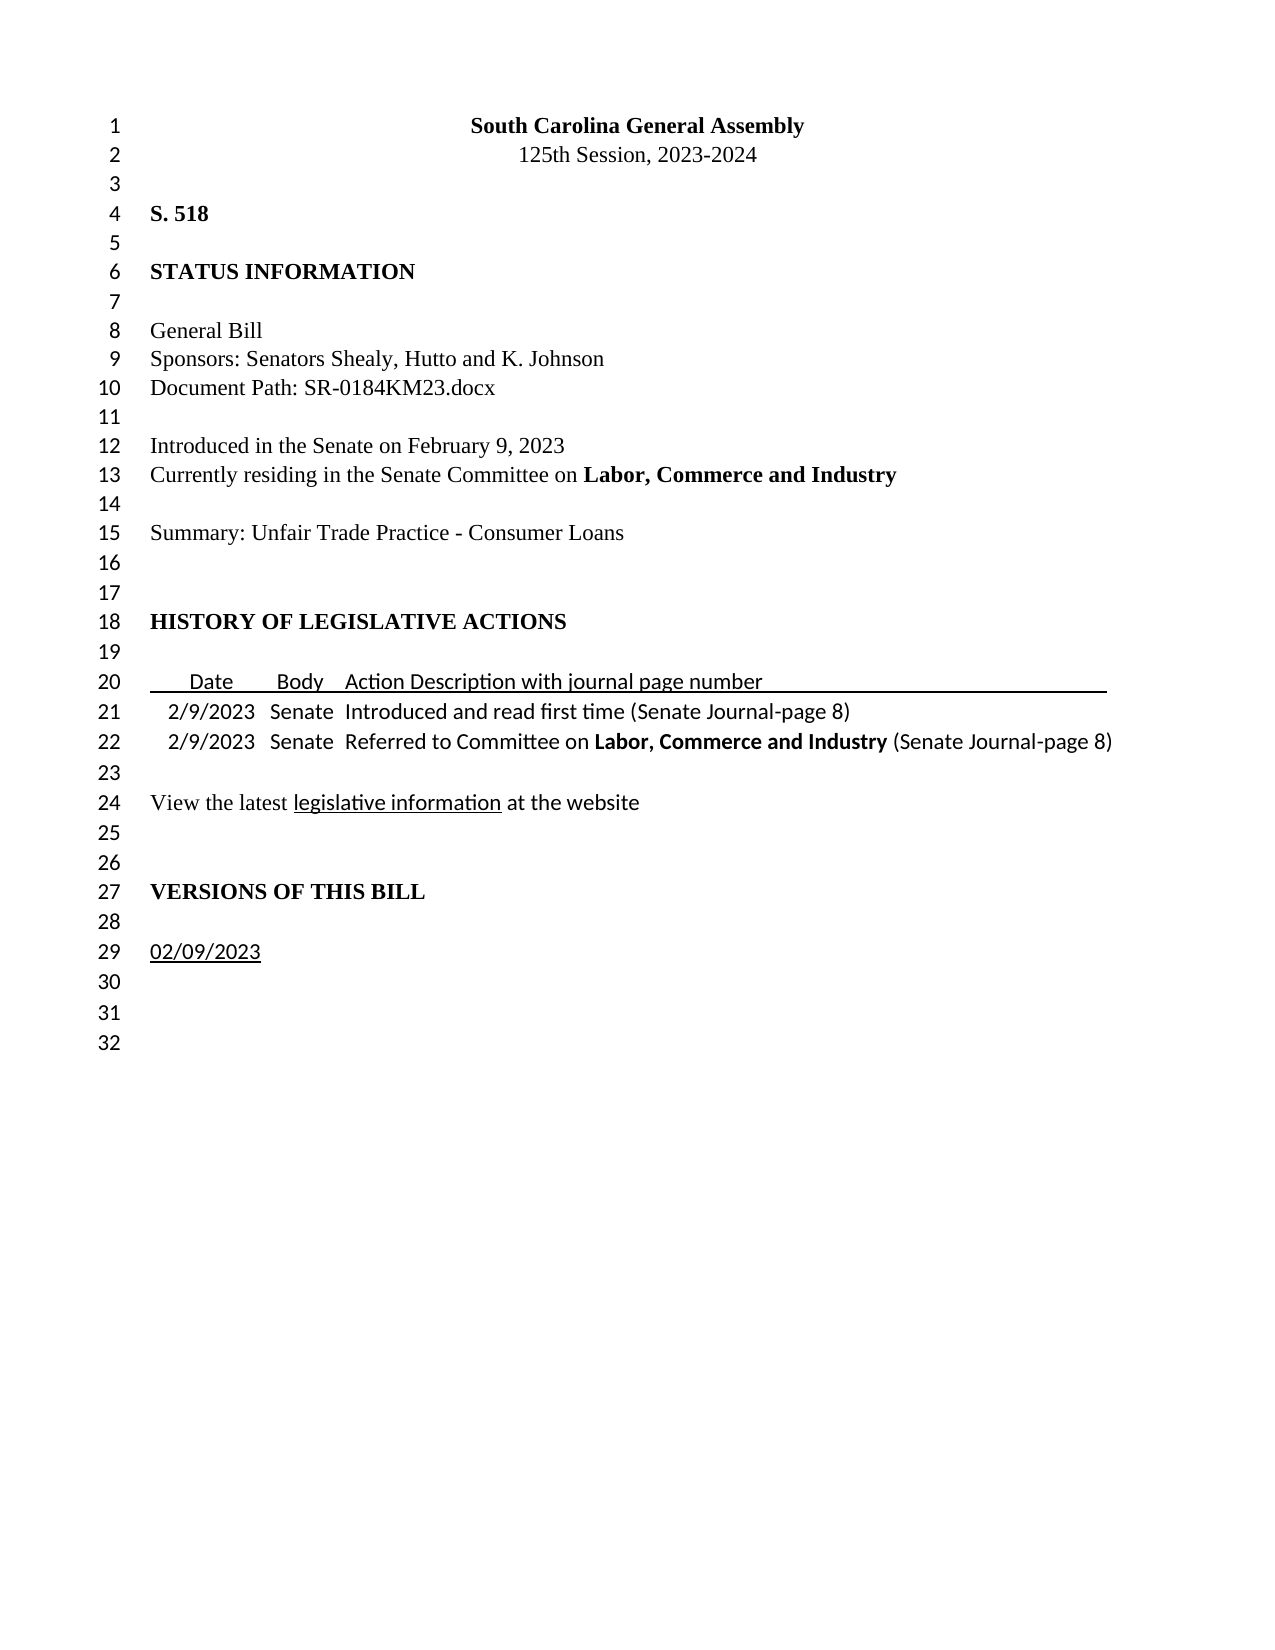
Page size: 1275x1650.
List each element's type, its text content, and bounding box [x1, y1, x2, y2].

text 2/9/2023 Senate Referred to Committee on Labor, Commerce and Industry (Senate Journal-page 8) [150, 727, 1125, 755]
text STATUS INFORMATION [150, 258, 1125, 284]
text S. 518 [150, 199, 1125, 226]
text Sponsors: Senators Shealy, Hutto and K. Johnson [150, 345, 1125, 372]
text 02/09/2023 [150, 937, 1125, 965]
text 125th Session, 2023-2024 [150, 141, 1125, 167]
text Summary: Unfair Trade Practice - Consumer Loans [150, 519, 1125, 546]
text HISTORY OF LEGISLATIVE ACTIONS [150, 608, 1125, 635]
text View the latest legislative information at the website [150, 788, 1125, 816]
text Currently residing in the Senate Committee on Labor, Commerce and Industry [150, 461, 1125, 487]
text Introduced in the Senate on February 9, 2023 [150, 432, 1125, 459]
text 2/9/2023 Senate Introduced and read first time (Senate Journal-page 8) [150, 697, 1125, 725]
text Document Path: SR-0184KM23.docx [150, 374, 1125, 400]
text Date Body Action Description with journal page number [150, 667, 1125, 695]
text South Carolina General Assembly [150, 112, 1125, 139]
text VERSIONS OF THIS BILL [150, 878, 1125, 905]
text General Bill [150, 317, 1125, 343]
